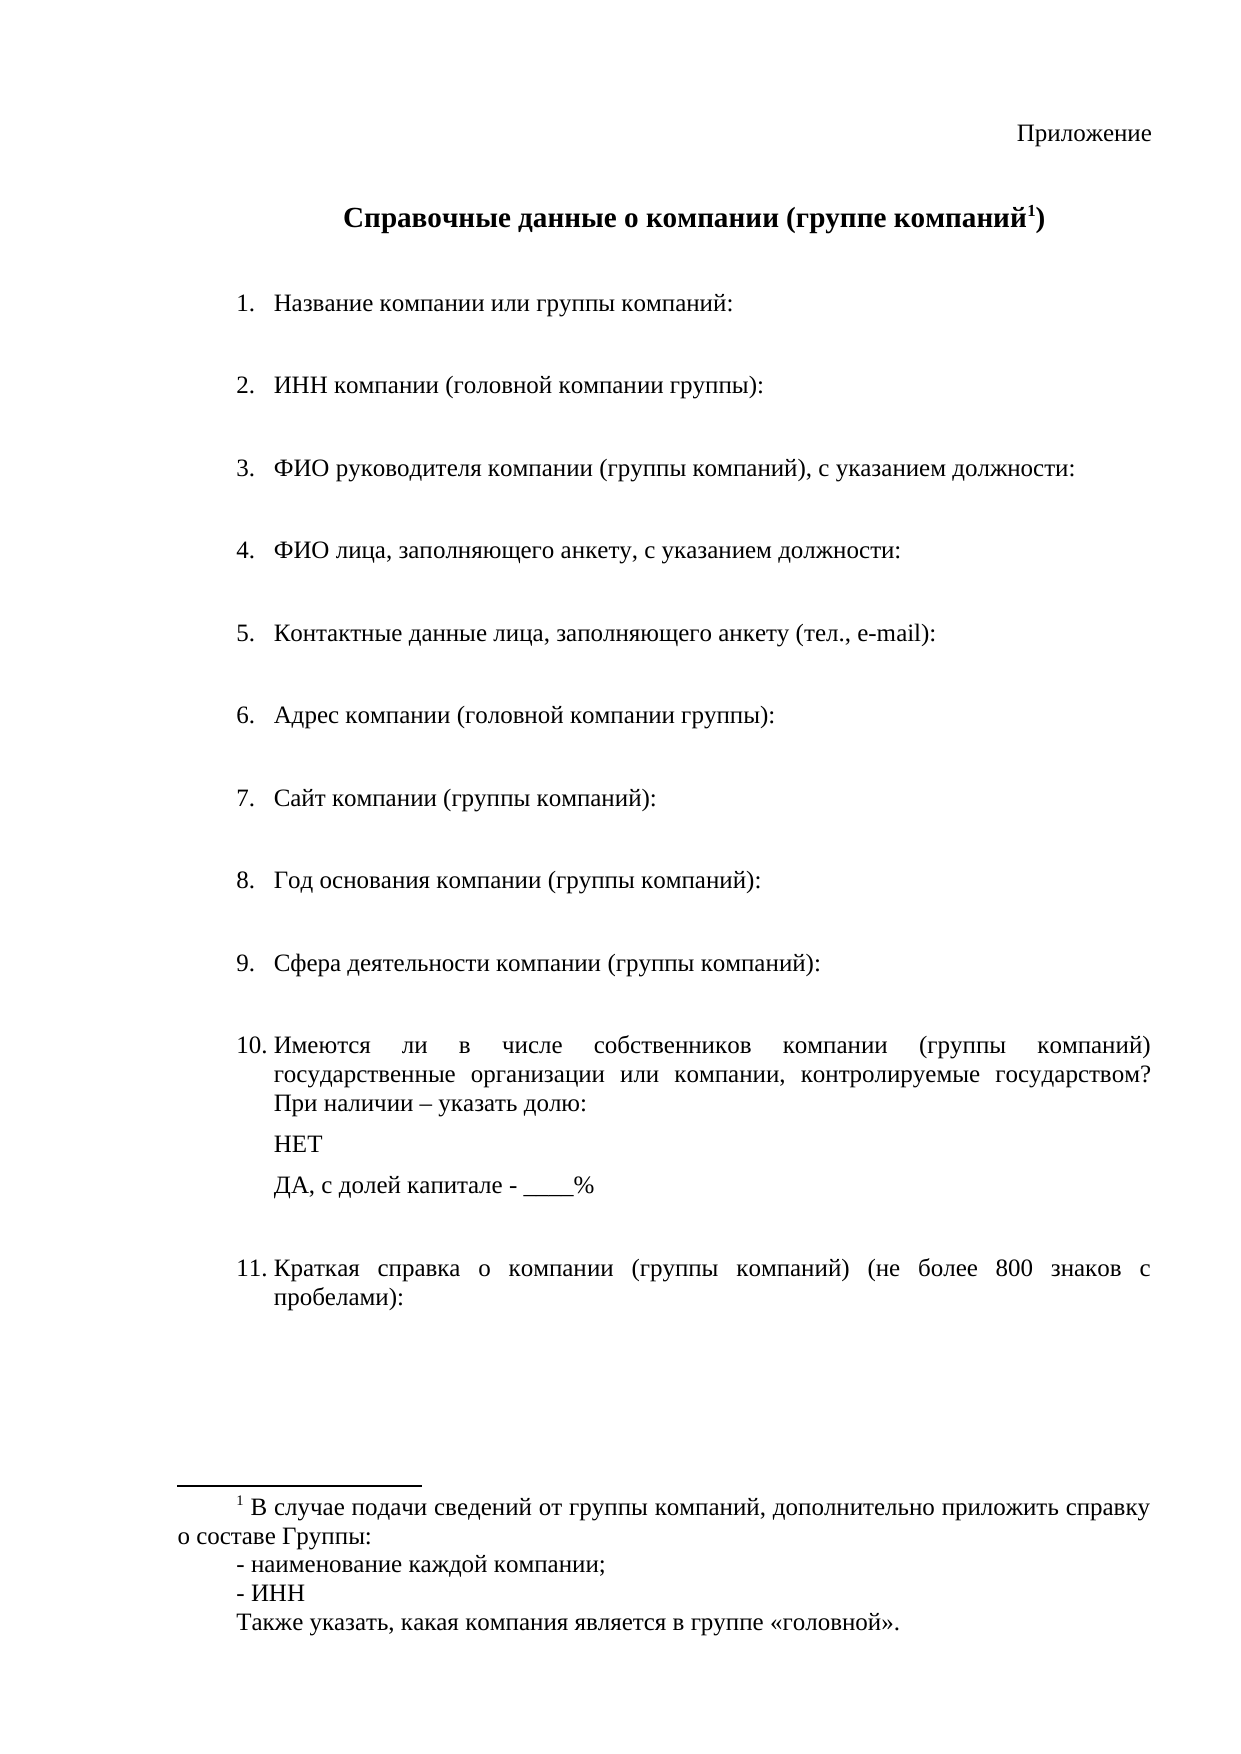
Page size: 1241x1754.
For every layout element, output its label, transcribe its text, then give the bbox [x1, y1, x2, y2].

list Контактные данные лица, заполняющего анкету (тел., e-mail): [236, 618, 1152, 647]
list Имеются ли в числе собственников компании (группы компаний) государственные организации или компании, контролируемые государством? При наличии – указать долю: [236, 1030, 1152, 1117]
list Сфера деятельности компании (группы компаний): [236, 948, 1152, 977]
list НЕТ [274, 1129, 1152, 1158]
list Сайт компании (группы компаний): [236, 783, 1152, 812]
list ФИО руководителя компании (группы компаний), с указанием должности: [236, 453, 1152, 482]
text Справочные данные о компании (группе компаний) [177, 201, 1152, 234]
list Название компании или группы компаний: [236, 288, 1152, 317]
list ДА, с долей капитале - ____% [274, 1170, 1152, 1199]
list ФИО лица, заполняющего анкету, с указанием должности: [236, 535, 1152, 564]
list Краткая справка о компании (группы компаний) (не более 800 знаков с пробелами): [236, 1253, 1152, 1310]
list Адрес компании (головной компании группы): [236, 700, 1152, 729]
list Год основания компании (группы компаний): [236, 865, 1152, 894]
list ИНН компании (головной компании группы): [236, 370, 1152, 399]
text Приложение [177, 118, 1152, 147]
